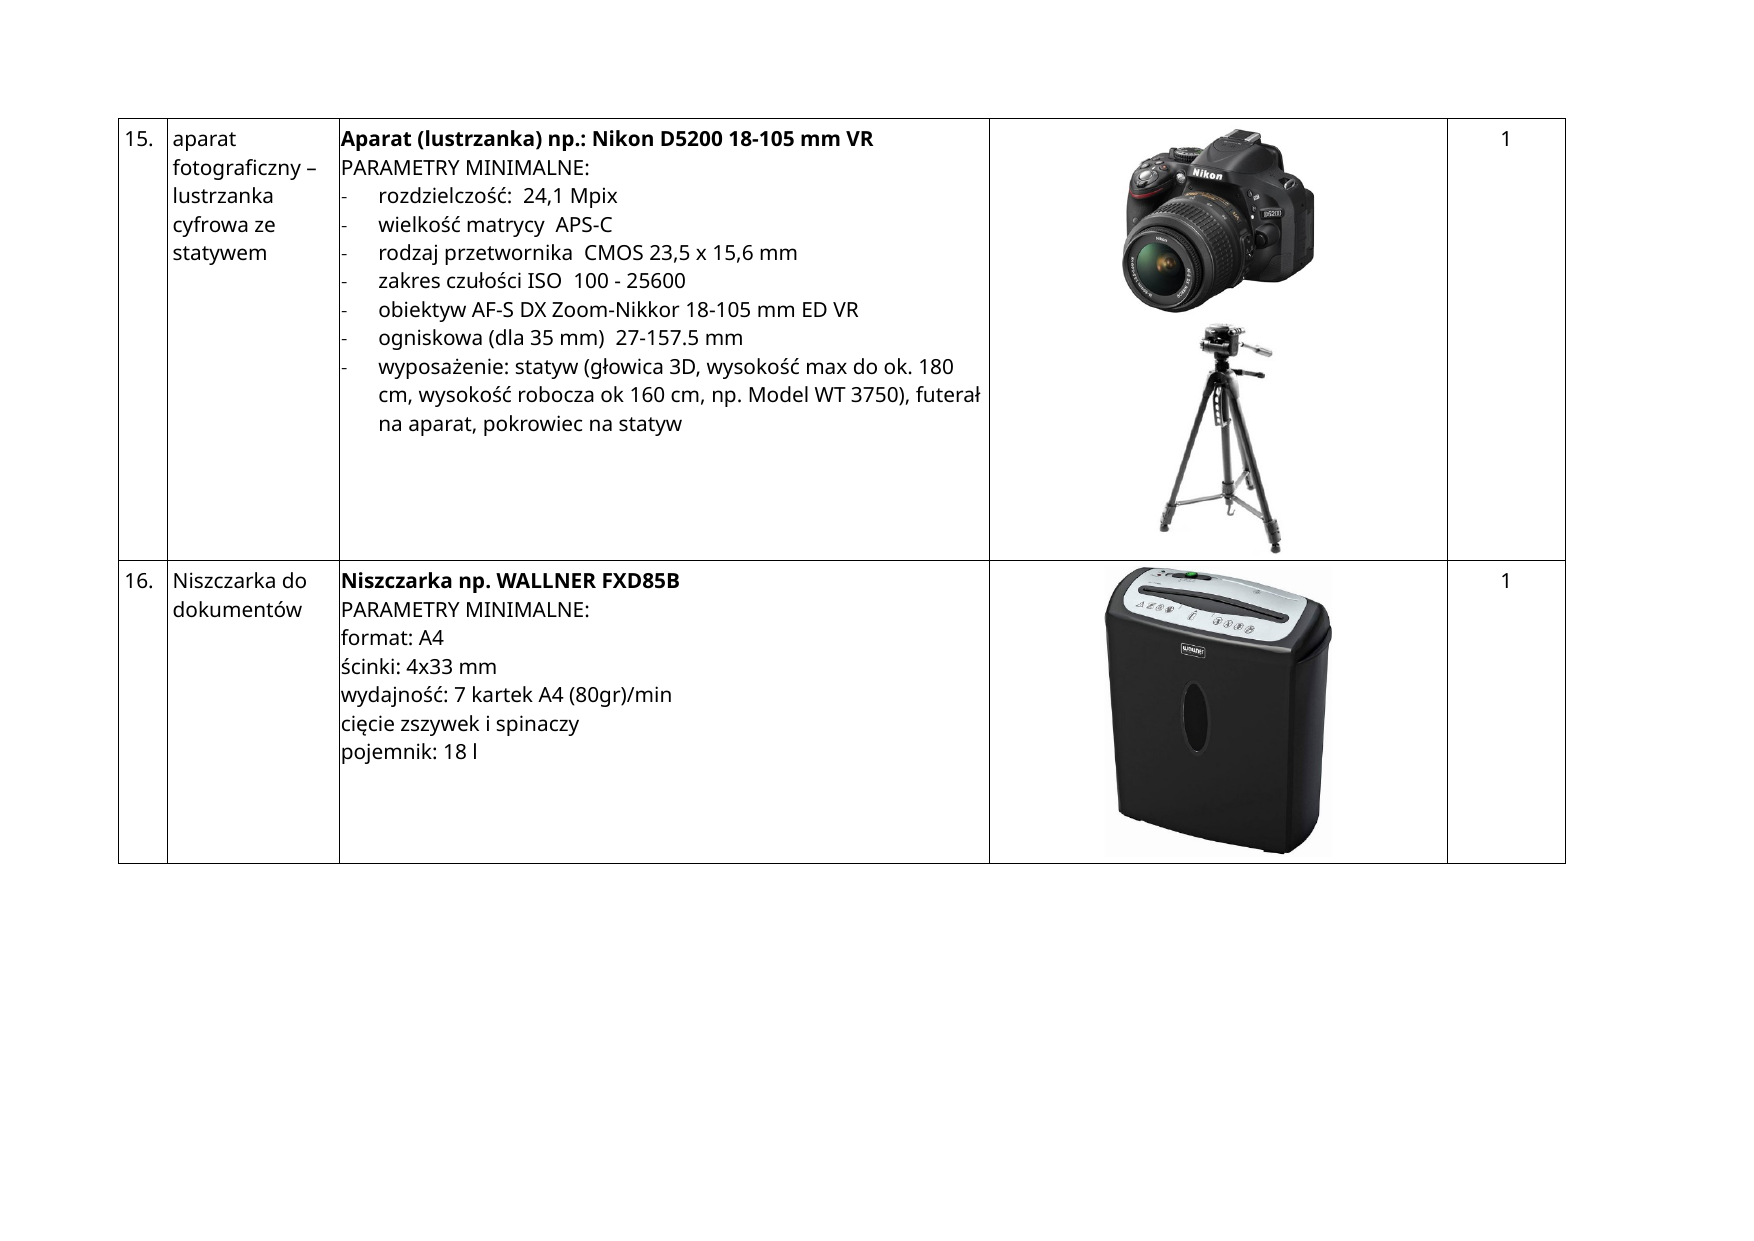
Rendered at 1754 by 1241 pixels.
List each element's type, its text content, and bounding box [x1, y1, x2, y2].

table_cell 1 [1448, 561, 1565, 863]
table_cell Niszczarka do dokumentów [168, 561, 339, 863]
table_cell [990, 561, 1447, 863]
table_cell 16. [119, 561, 167, 863]
picture [1059, 124, 1377, 555]
table_cell 1 [1448, 119, 1565, 560]
table_cell [990, 119, 1447, 560]
table_cell 15. [119, 119, 167, 560]
table_cell aparat fotograficzny – lustrzanka cyfrowa ze statywem [168, 119, 339, 560]
table_cell Niszczarka np. WALLNER FXD85B PARAMETRY MINIMALNE: format: A4 ścinki: 4x33 mm wydajność: 7 kartek A4 (80gr)/min cięcie zszywek i spinaczy pojemnik: 18 l [340, 561, 989, 863]
picture [1104, 566, 1332, 857]
table_cell Aparat (lustrzanka) np.: Nikon D5200 18-105 mm VR PARAMETRY MINIMALNE: rozdzielczość: 24,1 Mpix wielkość matrycy APS-C rodzaj przetwornika CMOS 23,5 x 15,6 mm zakres czułości ISO 100 - 25600 obiektyw AF-S DX Zoom-Nikkor 18-105 mm ED VR ogniskowa (dla 35 mm) 27-157.5 mm wyposażenie: statyw (głowica 3D, wysokość max do ok. 180 cm, wysokość robocza ok 160 cm, np. Model WT 3750), futerał na aparat, pokrowiec na statyw [340, 119, 989, 560]
